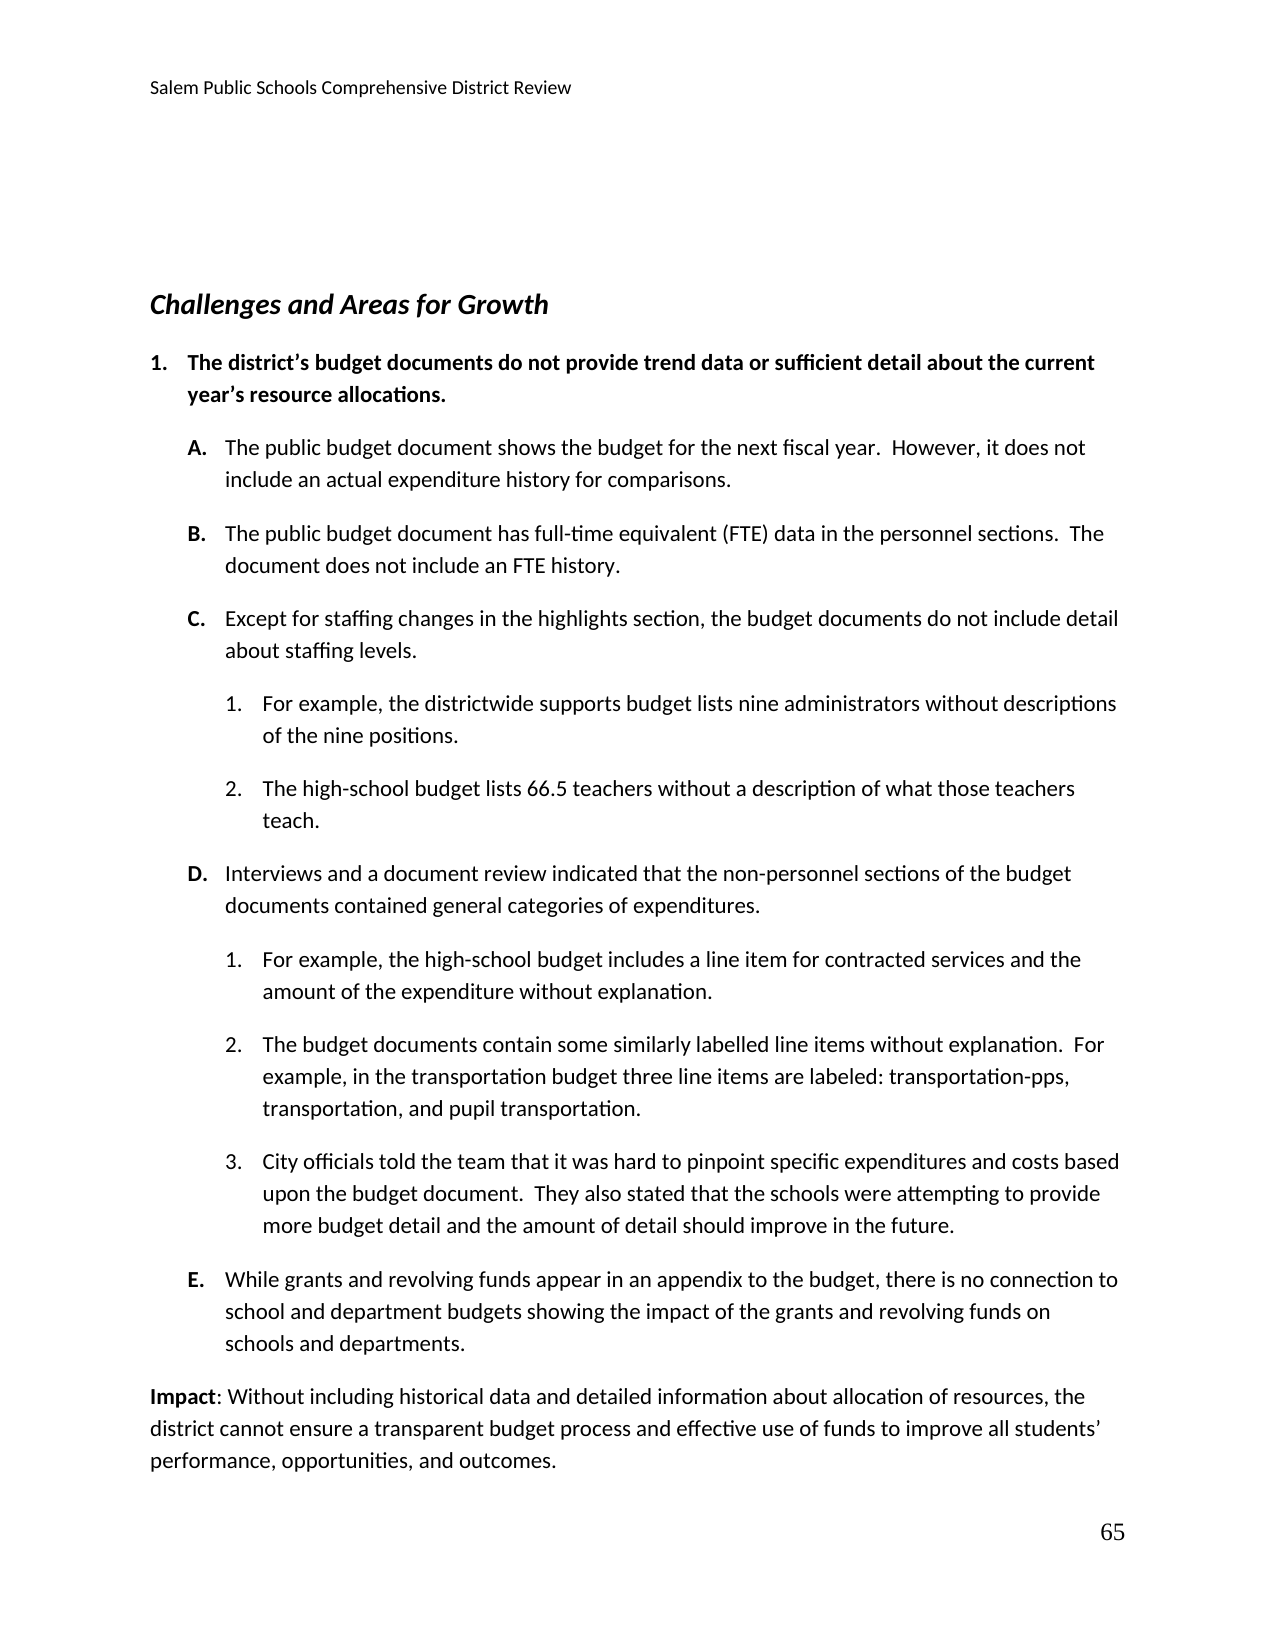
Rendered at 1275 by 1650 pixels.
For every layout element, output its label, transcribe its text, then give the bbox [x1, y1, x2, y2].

text A. The public budget document shows the budget for the next fiscal year. However, it does not include an actual expenditure history for comparisons. [150, 433, 1125, 494]
text Challenges and Areas for Growth [150, 286, 1125, 322]
text C. Except for staffing changes in the highlights section, the budget documents do not include detail about staffing levels. [150, 604, 1125, 664]
text 3. City officials told the team that it was hard to pinpoint specific expenditures and costs based upon the budget document. They also stated that the schools were attempting to provide more budget detail and the amount of detail should improve in the future. [150, 1147, 1125, 1240]
list Impact: Without including historical data and detailed information about allocation of resources, the district cannot ensure a transparent budget process and effective use of funds to improve all students’ performance, opportunities, and outcomes. [150, 1382, 1125, 1474]
text B. The public budget document has full-time equivalent (FTE) data in the personnel sections. The document does not include an FTE history. [150, 519, 1125, 579]
list The high-school budget lists 66.5 teachers without a description of what those teachers teach. [225, 774, 1125, 834]
list For example, the high-school budget includes a line item for contracted services and the amount of the expenditure without explanation. [225, 945, 1125, 1005]
list The district’s budget documents do not provide trend data or sufficient detail about the current year’s resource allocations. [150, 348, 1125, 408]
list The budget documents contain some similarly labelled line items without explanation. For example, in the transportation budget three line items are labeled: transportation-pps, transportation, and pupil transportation. [225, 1030, 1125, 1122]
text E. While grants and revolving funds appear in an appendix to the budget, there is no connection to school and department budgets showing the impact of the grants and revolving funds on schools and departments. [150, 1265, 1125, 1357]
text D. Interviews and a document review indicated that the non-personnel sections of the budget documents contained general categories of expenditures. [150, 859, 1125, 920]
list For example, the districtwide supports budget lists nine administrators without descriptions of the nine positions. [225, 689, 1125, 749]
